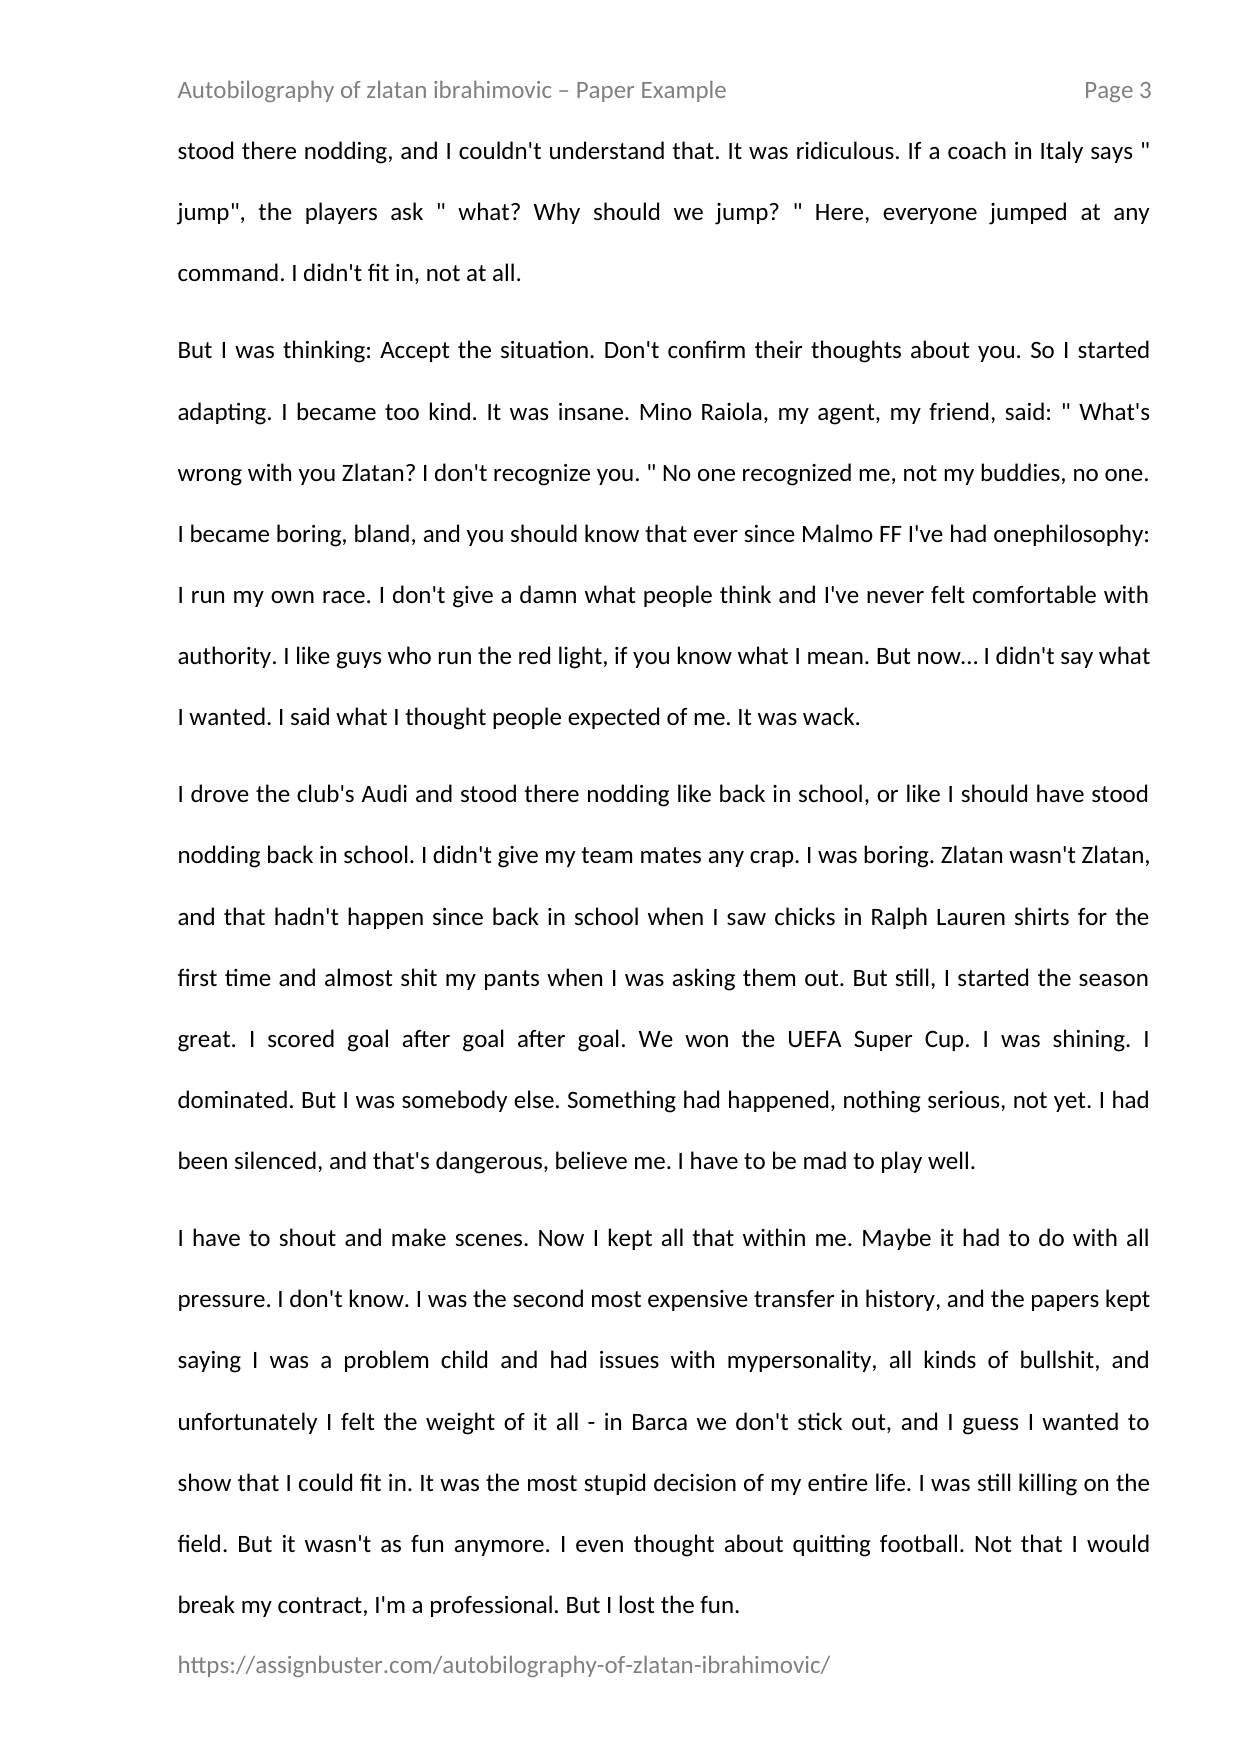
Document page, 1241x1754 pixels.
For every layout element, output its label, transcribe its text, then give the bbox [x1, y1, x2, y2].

text I have to shout and make scenes. Now I kept all that within me. Maybe it had to do with all pressure. I don't know. I was the second most expensive transfer in history, and the papers kept saying I was a problem child and had issues with mypersonality, all kinds of bullshit, and unfortunately I felt the weight of it all - in Barca we don't stick out, and I guess I wanted to show that I could fit in. It was the most stupid decision of my entire life. I was still killing on the field. But it wasn't as fun anymore. I even thought about quitting football. Not that I would break my contract, I'm a professional. But I lost the fun. [177, 1222, 1152, 1619]
text I drove the club's Audi and stood there nodding like back in school, or like I should have stood nodding back in school. I didn't give my team mates any crap. I was boring. Zlatan wasn't Zlatan, and that hadn't happen since back in school when I saw chicks in Ralph Lauren shirts for the first time and almost shit my pants when I was asking them out. But still, I started the season great. I scored goal after goal after goal. We won the UEFA Super Cup. I was shining. I dominated. But I was somebody else. Something had happened, nothing serious, not yet. I had been silenced, and that's dangerous, believe me. I have to be mad to play well. [177, 778, 1152, 1175]
text But I was thinking: Accept the situation. Don't confirm their thoughts about you. So I started adapting. I became too kind. It was insane. Mino Raiola, my agent, my friend, said: " What's wrong with you Zlatan? I don't recognize you. " No one recognized me, not my buddies, no one. I became boring, bland, and you should know that ever since Malmo FF I've had onephilosophy: I run my own race. I don't give a damn what people think and I've never felt comfortable with authority. I like guys who run the red light, if you know what I mean. But now… I didn't say what I wanted. I said what I thought people expected of me. It was wack. [177, 334, 1152, 731]
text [177, 135, 1152, 287]
